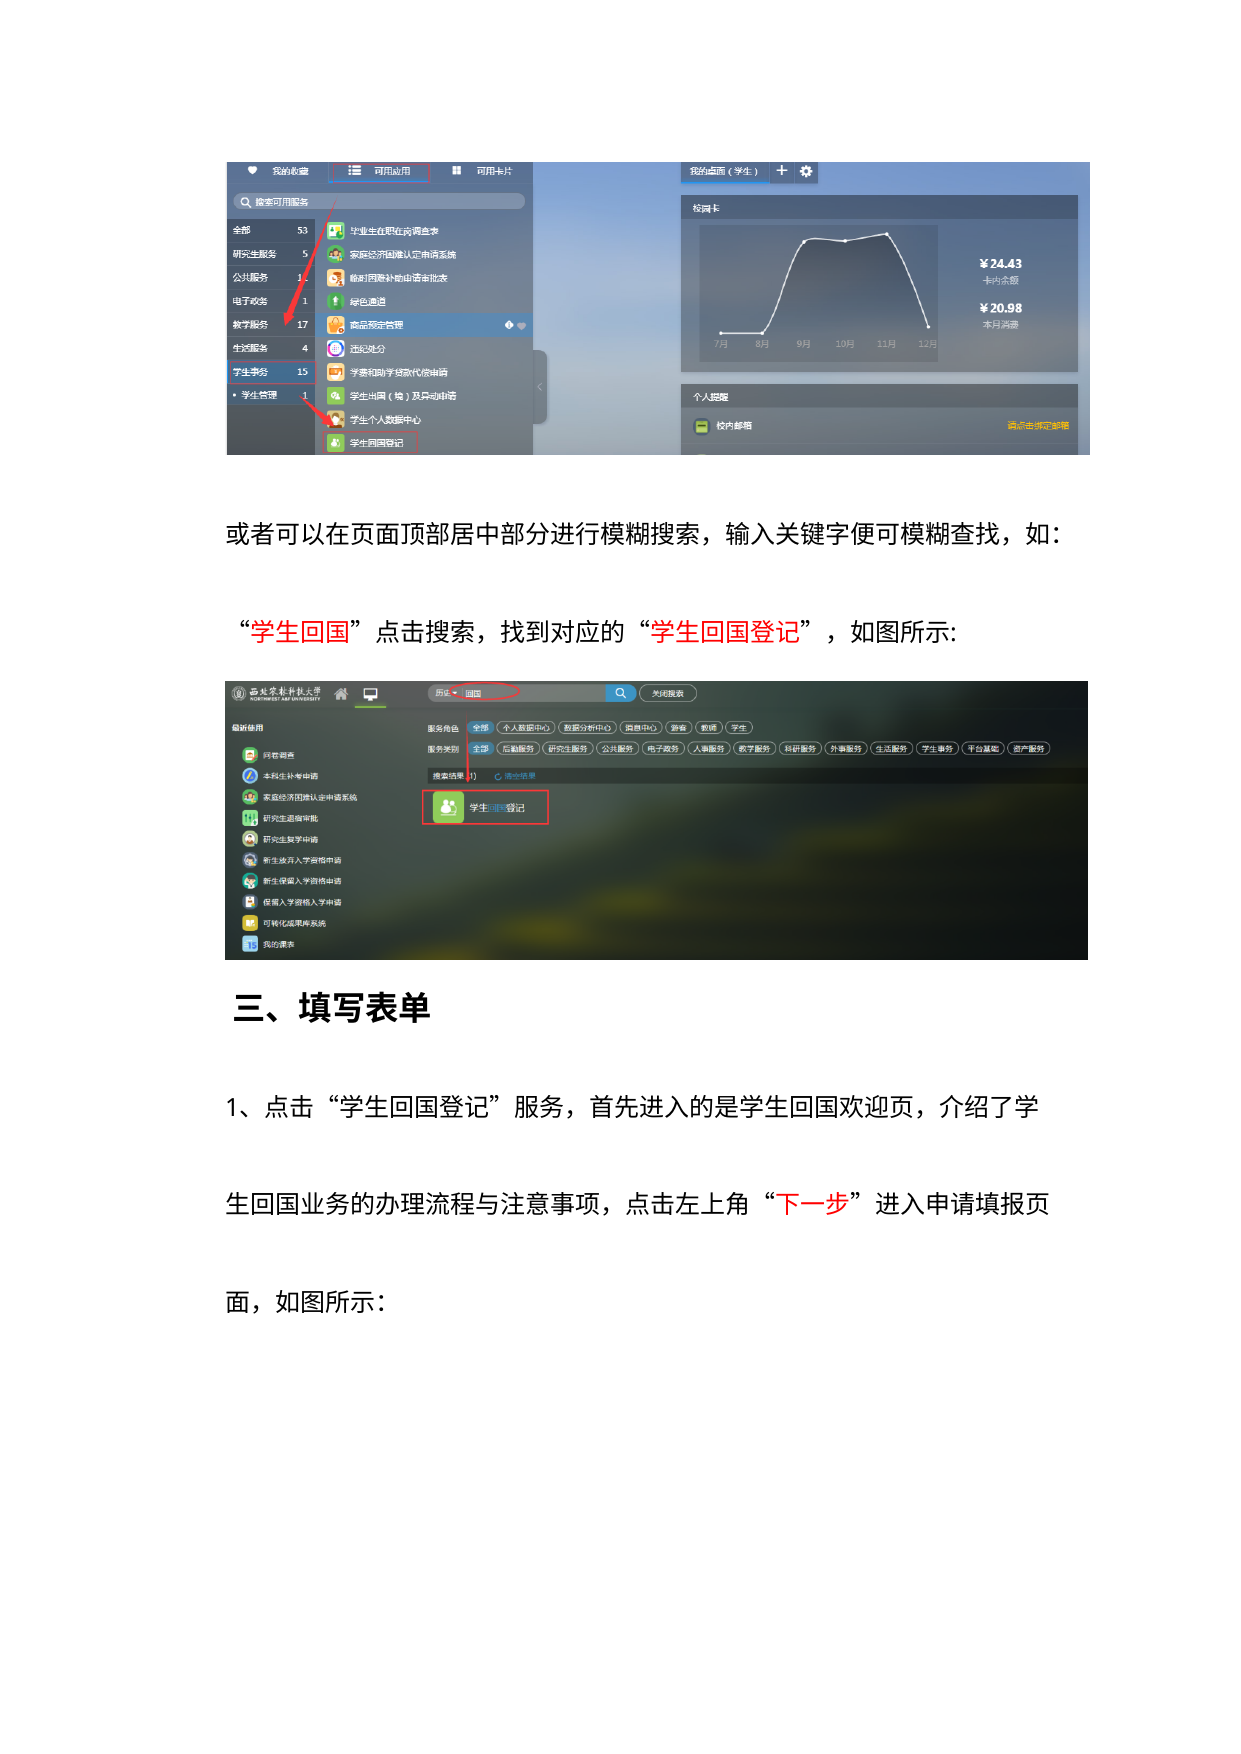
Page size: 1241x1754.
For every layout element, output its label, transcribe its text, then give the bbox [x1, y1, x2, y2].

picture [225, 681, 1088, 960]
picture [225, 162, 1090, 455]
list 1、点击“学生回国登记”服务，首先进入的是学生回国欢迎页，介绍了学生回国业务的办理流程与注意事项，点击左上角“下一步”进入申请填报页面，如图所示： [225, 1073, 1053, 1333]
subtitle 填写表单 [187, 973, 1053, 1038]
list 或者可以在页面顶部居中部分进行模糊搜索，输入关键字便可模糊查找，如：“学生回国”点击搜索，找到对应的“学生回国登记”，如图所示: [225, 500, 1053, 663]
